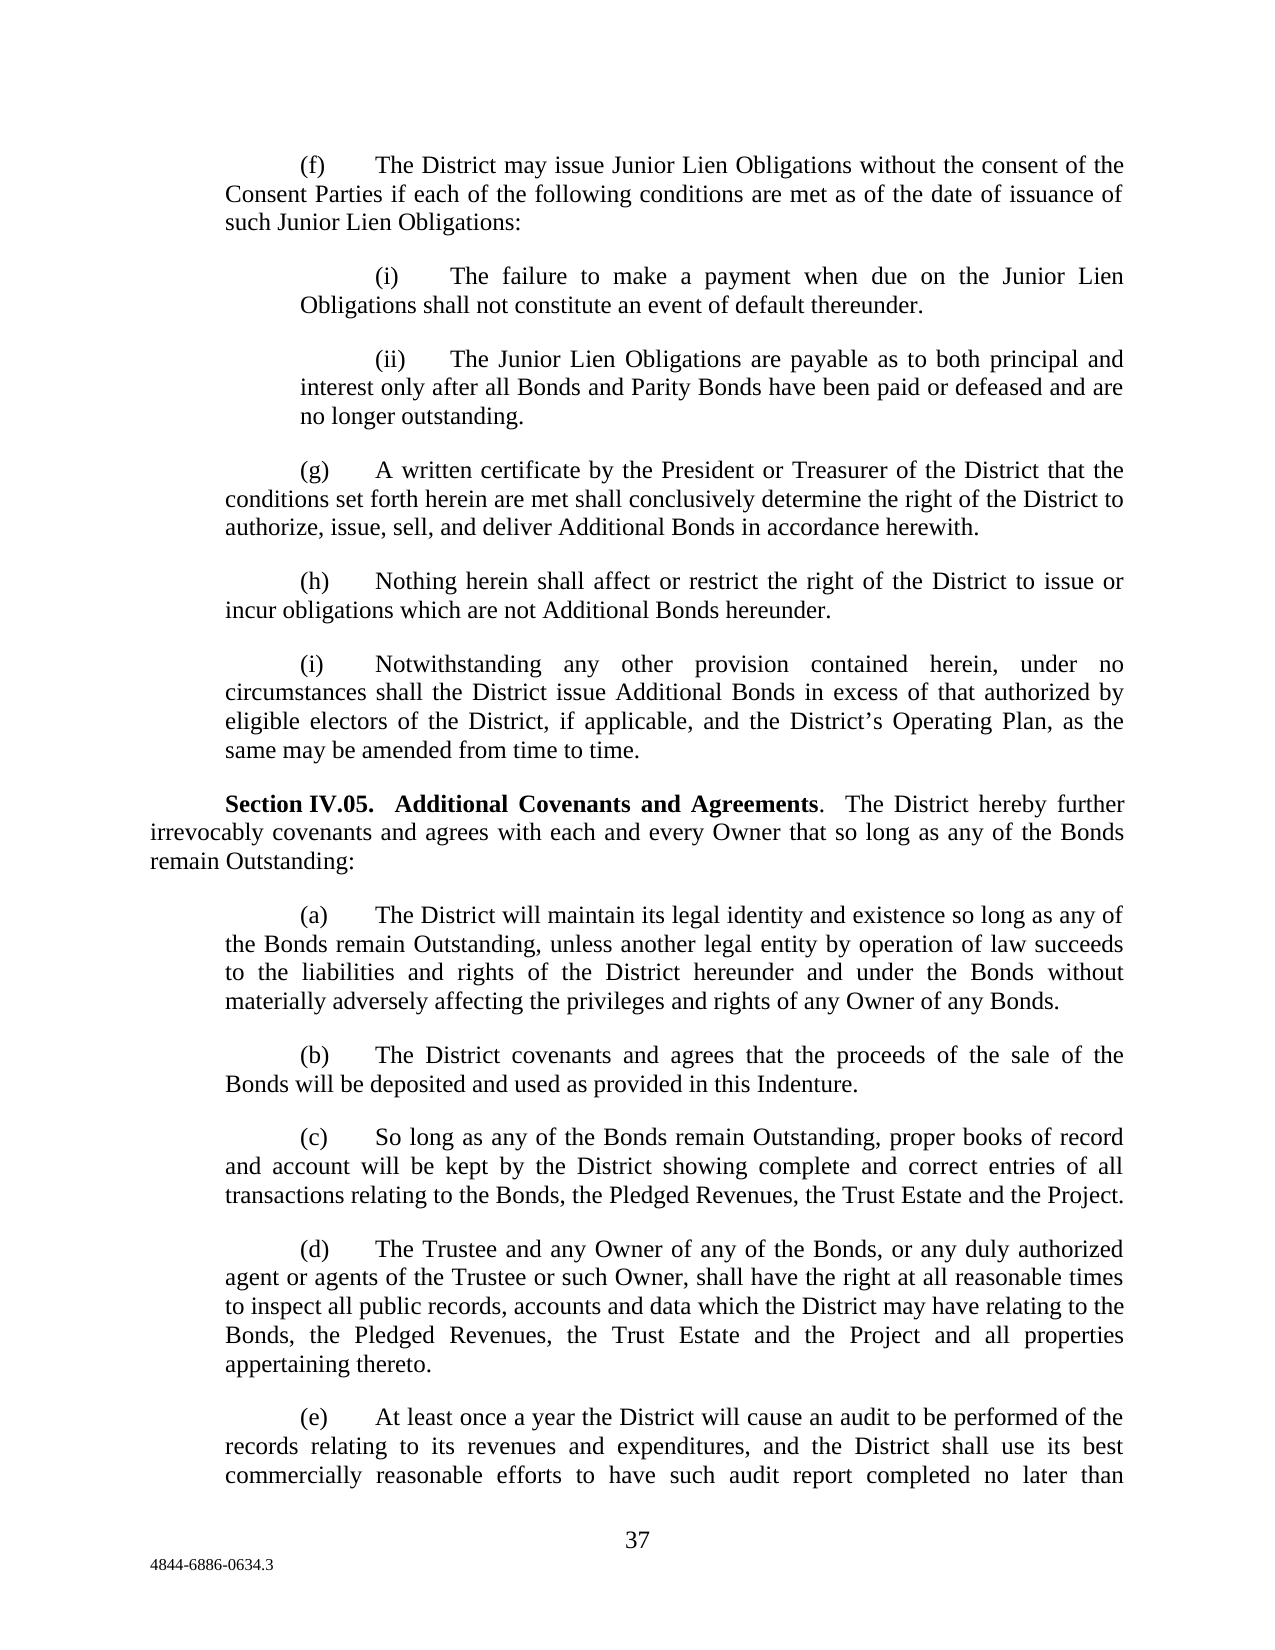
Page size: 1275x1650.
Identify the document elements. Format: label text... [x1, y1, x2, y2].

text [225, 1402, 1125, 1489]
text Nothing herein shall affect or restrict the right of the District to issue or incur obligations which are not Additional Bonds hereunder. [225, 566, 1125, 624]
text The Trustee and any Owner of any of the Bonds, or any duly authorized agent or agents of the Trustee or such Owner, shall have the right at all reasonable times to inspect all public records, accounts and data which the District may have relating to the Bonds, the Pledged Revenues, the Trust Estate and the Project and all properties appertaining thereto. [225, 1234, 1125, 1377]
text The District will maintain its legal identity and existence so long as any of the Bonds remain Outstanding, unless another legal entity by operation of law succeeds to the liabilities and rights of the District hereunder and under the Bonds without materially adversely affecting the privileges and rights of any Owner of any Bonds. [225, 900, 1125, 1015]
text The District may issue Junior Lien Obligations without the consent of the Consent Parties if each of the following conditions are met as of the date of issuance of such Junior Lien Obligations: [225, 150, 1125, 236]
text The failure to make a payment when due on the Junior Lien Obligations shall not constitute an event of default thereunder. [300, 261, 1125, 319]
text So long as any of the Bonds remain Outstanding, proper books of record and account will be kept by the District showing complete and correct entries of all transactions relating to the Bonds, the Pledged Revenues, the Trust Estate and the Project. [225, 1122, 1125, 1209]
text The District covenants and agrees that the proceeds of the sale of the Bonds will be deposited and used as provided in this Indenture. [225, 1040, 1125, 1097]
text Notwithstanding any other provision contained herein, under no circumstances shall the District issue Additional Bonds in excess of that authorized by eligible electors of the District, if applicable, and the District’s Operating Plan, as the same may be amended from time to time. [225, 649, 1125, 764]
text Additional Covenants and Agreements. The District hereby further irrevocably covenants and agrees with each and every Owner that so long as any of the Bonds remain Outstanding: [150, 789, 1125, 875]
text The Junior Lien Obligations are payable as to both principal and interest only after all Bonds and Parity Bonds have been paid or defeased and are no longer outstanding. [300, 344, 1125, 430]
text A written certificate by the President or Treasurer of the District that the conditions set forth herein are met shall conclusively determine the right of the District to authorize, issue, sell, and deliver Additional Bonds in accordance herewith. [225, 455, 1125, 541]
